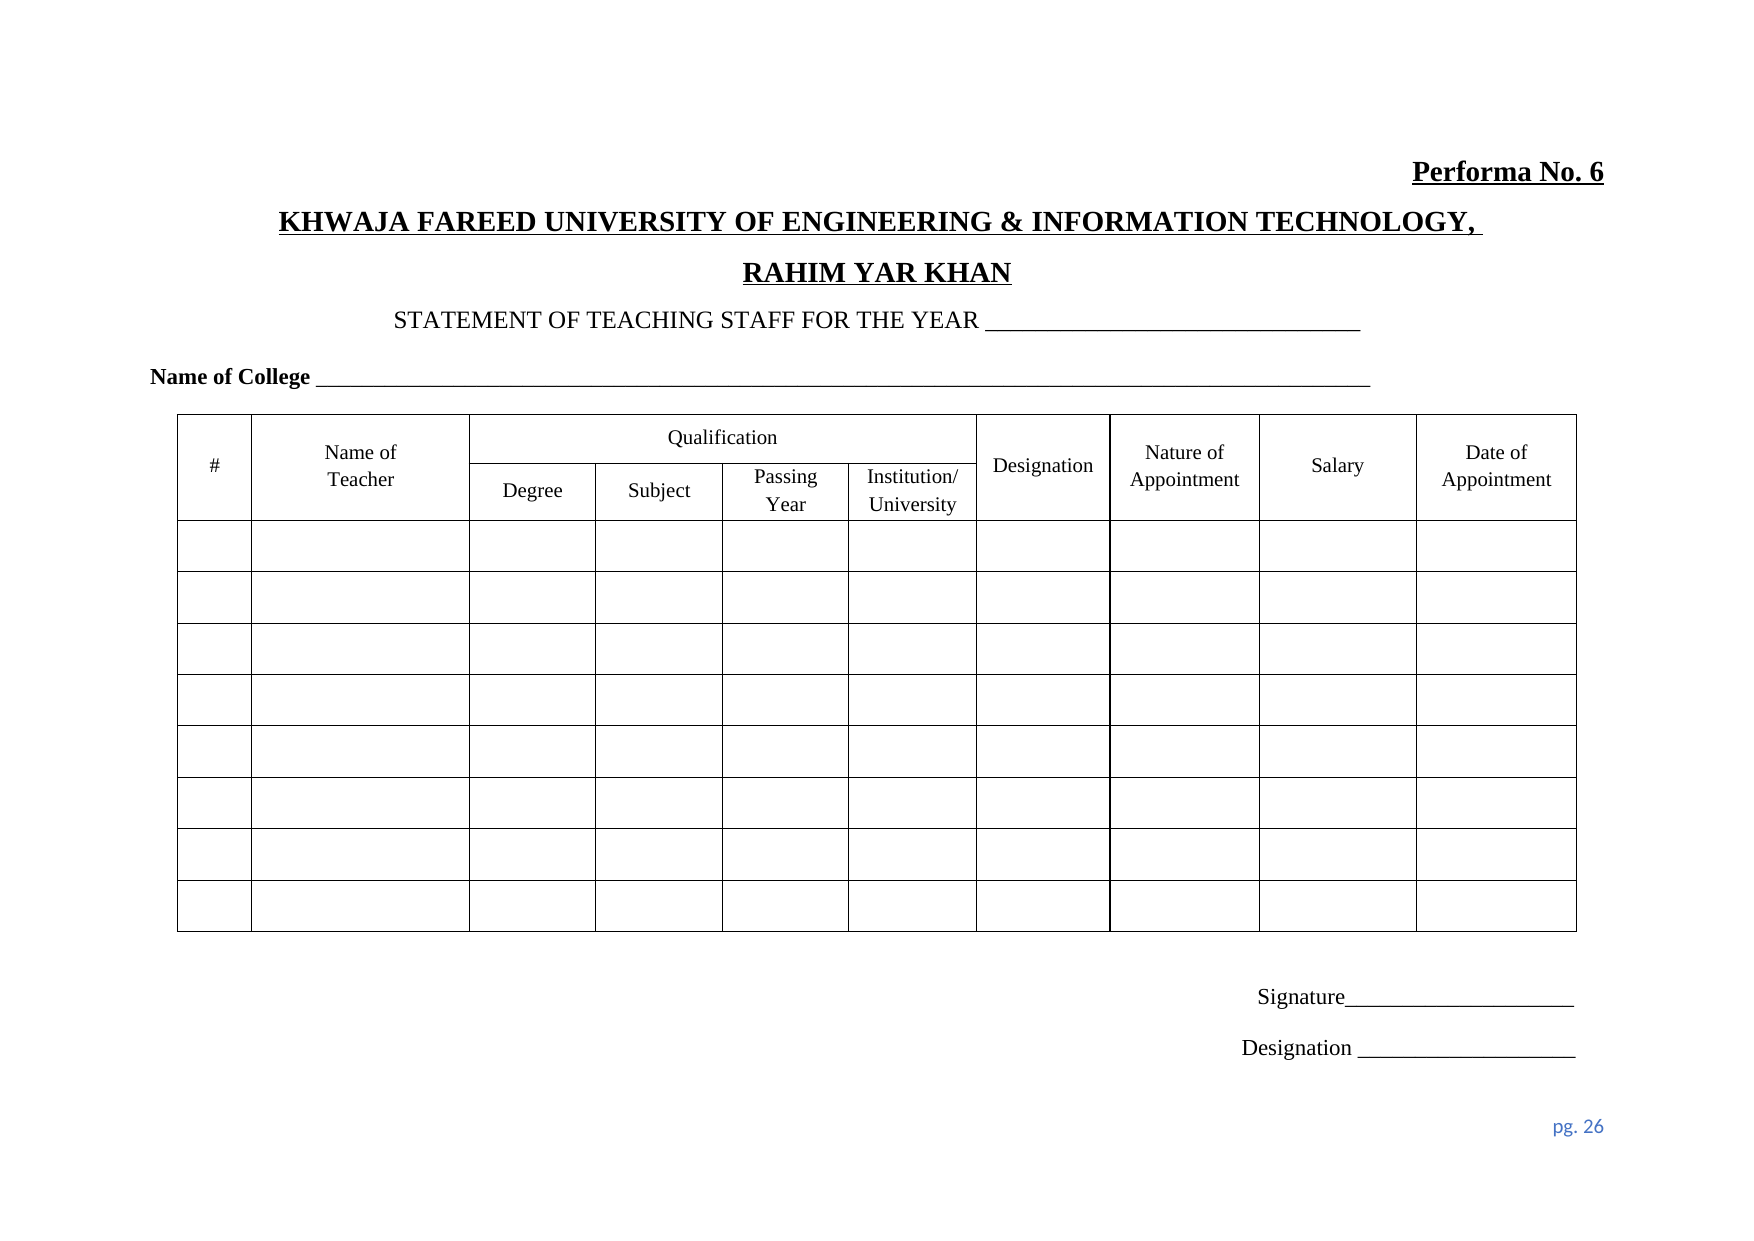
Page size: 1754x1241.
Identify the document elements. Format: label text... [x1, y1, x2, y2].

table_cell [470, 624, 595, 674]
table_header Salary [1260, 415, 1416, 519]
table_cell [1111, 675, 1259, 725]
table_cell Degree [470, 464, 595, 519]
table_cell [252, 572, 469, 622]
table_cell [1260, 675, 1416, 725]
table_cell [849, 521, 976, 571]
table_cell [1260, 572, 1416, 622]
text Designation ___________________ [150, 1034, 1604, 1061]
table_cell [470, 572, 595, 622]
table_cell [596, 675, 722, 725]
text Name of College ____________________________________________________________________________________________ [150, 363, 1604, 389]
table_cell [723, 624, 848, 674]
table_cell [1111, 778, 1259, 828]
table_cell [723, 521, 848, 571]
table_cell [1417, 675, 1576, 725]
table_cell [1260, 521, 1416, 571]
table_cell [849, 829, 976, 880]
table_header Date of Appointment [1417, 415, 1576, 519]
table_cell [977, 675, 1109, 725]
table_cell [178, 881, 251, 931]
table_header Name of Teacher [252, 415, 469, 519]
table_cell [596, 521, 722, 571]
table_cell [723, 829, 848, 880]
table_cell Passing Year [723, 464, 848, 519]
table_cell [1417, 726, 1576, 777]
table_cell [977, 572, 1109, 622]
table_cell [1111, 881, 1259, 931]
table_cell [1260, 829, 1416, 880]
table_cell [1111, 624, 1259, 674]
table_cell [849, 675, 976, 725]
table_cell [470, 881, 595, 931]
table_cell [470, 521, 595, 571]
table_cell [178, 624, 251, 674]
text Signature____________________ [1200, 983, 1604, 1009]
table_cell [178, 572, 251, 622]
table_cell [178, 778, 251, 828]
table_cell [849, 572, 976, 622]
table_cell [252, 881, 469, 931]
table_header Designation [977, 415, 1109, 519]
table_cell [977, 521, 1109, 571]
table_cell [596, 881, 722, 931]
table_cell [849, 624, 976, 674]
table_cell [1417, 624, 1576, 674]
table_cell [723, 675, 848, 725]
table_cell [723, 572, 848, 622]
table_cell [849, 881, 976, 931]
text STATEMENT OF TEACHING STAFF FOR THE YEAR ______________________________ [150, 305, 1604, 334]
table_cell [596, 726, 722, 777]
table_cell [723, 726, 848, 777]
table_cell [1111, 521, 1259, 571]
table_cell Subject [596, 464, 722, 519]
table_cell Institution/ University [849, 464, 976, 519]
table_cell [252, 521, 469, 571]
table_cell [178, 675, 251, 725]
table_cell [977, 778, 1109, 828]
table_cell [977, 726, 1109, 777]
table_cell [1111, 572, 1259, 622]
table_cell [470, 778, 595, 828]
table_cell [178, 726, 251, 777]
table_cell [1417, 881, 1576, 931]
table_cell [252, 778, 469, 828]
table_cell [723, 778, 848, 828]
table_cell [470, 726, 595, 777]
table_cell [1111, 726, 1259, 777]
table_cell [596, 572, 722, 622]
table_cell [178, 521, 251, 571]
table_cell [1417, 829, 1576, 880]
text RAHIM YAR KHAN [150, 255, 1604, 288]
table_cell [723, 881, 848, 931]
table_cell [596, 624, 722, 674]
table_cell [596, 778, 722, 828]
table_cell [977, 829, 1109, 880]
table_cell [1260, 624, 1416, 674]
table_cell [252, 829, 469, 880]
table_cell [470, 675, 595, 725]
table_cell [1260, 881, 1416, 931]
table_cell [849, 778, 976, 828]
text KHWAJA FAREED UNIVERSITY OF ENGINEERING & INFORMATION TECHNOLOGY, [150, 204, 1604, 238]
table_cell [470, 829, 595, 880]
table_cell [977, 624, 1109, 674]
table_cell [252, 675, 469, 725]
table_cell [178, 829, 251, 880]
table_cell [1417, 521, 1576, 571]
table_cell [849, 726, 976, 777]
table_cell [1417, 572, 1576, 622]
table_header # [178, 415, 251, 519]
table_header Qualification [470, 415, 976, 463]
table_cell [977, 881, 1109, 931]
table_cell [1417, 778, 1576, 828]
table_cell [1260, 778, 1416, 828]
table_cell [1260, 726, 1416, 777]
table_cell [252, 624, 469, 674]
subtitle Performa No. 6 [150, 154, 1604, 188]
table_header Nature of Appointment [1111, 415, 1259, 519]
table_cell [596, 829, 722, 880]
table_cell [1111, 829, 1259, 880]
table_cell [252, 726, 469, 777]
